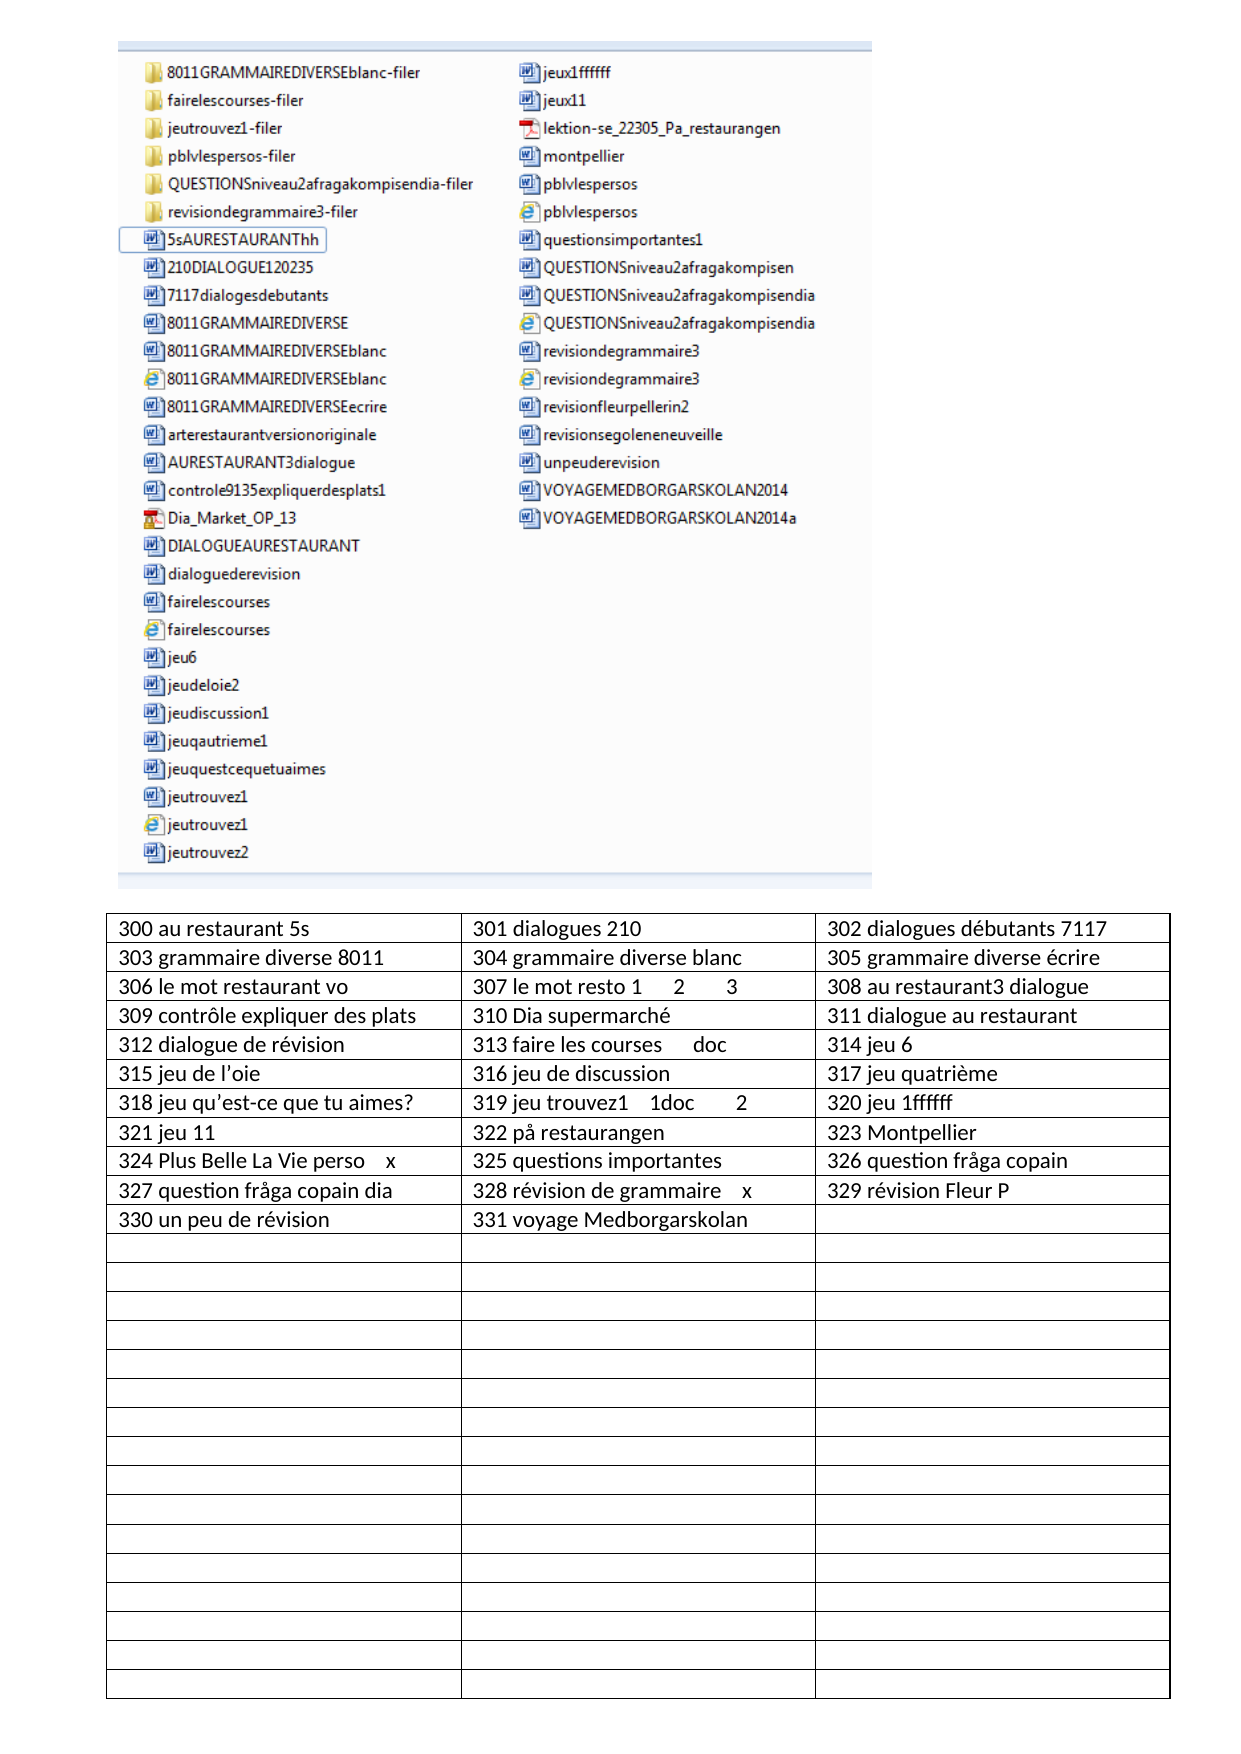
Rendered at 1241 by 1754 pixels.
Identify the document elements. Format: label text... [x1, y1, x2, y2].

table_cell [107, 1437, 461, 1465]
table_cell 325 questions importantes [462, 1147, 815, 1175]
table_cell [107, 1583, 461, 1611]
table_cell [462, 1292, 815, 1320]
table_cell [816, 1321, 1169, 1349]
table_cell 311 dialogue au restaurant [816, 1001, 1169, 1029]
table_cell [107, 1554, 461, 1582]
table_cell [107, 1670, 461, 1698]
table_cell 316 jeu de discussion [462, 1060, 815, 1087]
table_cell [462, 1525, 815, 1552]
table_cell [816, 1408, 1169, 1436]
table_cell [816, 1612, 1169, 1640]
table_cell 308 au restaurant3 dialogue [816, 972, 1169, 1000]
table_cell [107, 1612, 461, 1640]
table_cell [107, 1379, 461, 1407]
table_cell [107, 1466, 461, 1494]
picture [118, 41, 872, 889]
table_cell 329 révision Fleur P [816, 1176, 1169, 1204]
table_cell 330 un peu de révision [107, 1205, 461, 1233]
table_cell [462, 1641, 815, 1669]
table_cell 319 jeu trouvez1 1doc 2 [462, 1089, 815, 1117]
table_cell 331 voyage Medborgarskolan [462, 1205, 815, 1233]
table_cell 322 på restaurangen [462, 1118, 815, 1146]
table_cell [816, 1670, 1169, 1698]
table_cell [462, 1437, 815, 1465]
table_cell 320 jeu 1ffffff [816, 1089, 1169, 1117]
table_cell [107, 1641, 461, 1669]
table_cell 318 jeu qu’est-ce que tu aimes? [107, 1089, 461, 1117]
table_cell [462, 1554, 815, 1582]
table_cell [462, 1234, 815, 1262]
table_cell [107, 1321, 461, 1349]
table_cell [107, 1350, 461, 1378]
table_cell [462, 1263, 815, 1291]
table_cell 303 grammaire diverse 8011 [107, 943, 461, 971]
table_cell [107, 1408, 461, 1436]
table_cell [816, 1641, 1169, 1669]
table_cell [462, 1670, 815, 1698]
table_cell 310 Dia supermarché [462, 1001, 815, 1029]
table_cell 312 dialogue de révision [107, 1030, 461, 1058]
table_cell 304 grammaire diverse blanc [462, 943, 815, 971]
table_cell [462, 1408, 815, 1436]
table_cell [462, 1350, 815, 1378]
table_cell 323 Montpellier [816, 1118, 1169, 1146]
table_cell [816, 1525, 1169, 1552]
table_cell 306 le mot restaurant vo [107, 972, 461, 1000]
table_cell [107, 1525, 461, 1552]
table_cell [816, 1495, 1169, 1523]
table_cell [462, 1612, 815, 1640]
table_header 301 dialogues 210 [462, 914, 815, 942]
table_cell [107, 1234, 461, 1262]
table_cell [816, 1379, 1169, 1407]
table_cell [816, 1554, 1169, 1582]
table_cell 309 contrôle expliquer des plats [107, 1001, 461, 1029]
table_header 302 dialogues débutants 7117 [816, 914, 1169, 942]
table_cell [816, 1234, 1169, 1262]
table_cell [107, 1263, 461, 1291]
table_cell [462, 1379, 815, 1407]
table_cell [816, 1292, 1169, 1320]
table_cell [816, 1437, 1169, 1465]
table_cell [816, 1263, 1169, 1291]
table_cell [816, 1466, 1169, 1494]
table_cell 307 le mot resto 1 2 3 [462, 972, 815, 1000]
table_cell [816, 1205, 1169, 1233]
table_cell [462, 1495, 815, 1523]
table_cell 327 question fråga copain dia [107, 1176, 461, 1204]
table_cell [816, 1350, 1169, 1378]
table_cell 324 Plus Belle La Vie perso x [107, 1147, 461, 1175]
table_cell [107, 1292, 461, 1320]
table_cell 305 grammaire diverse écrire [816, 943, 1169, 971]
table_cell [462, 1321, 815, 1349]
table_cell 321 jeu 11 [107, 1118, 461, 1146]
table_cell [462, 1583, 815, 1611]
table_cell [107, 1495, 461, 1523]
table_cell [816, 1583, 1169, 1611]
table_cell 314 jeu 6 [816, 1030, 1169, 1058]
table_cell 317 jeu quatrième [816, 1060, 1169, 1087]
table_cell [462, 1466, 815, 1494]
table_header 300 au restaurant 5s [107, 914, 461, 942]
table_cell 328 révision de grammaire x [462, 1176, 815, 1204]
table_cell 326 question fråga copain [816, 1147, 1169, 1175]
table_cell 315 jeu de l’oie [107, 1060, 461, 1087]
table_cell 313 faire les courses doc [462, 1030, 815, 1058]
